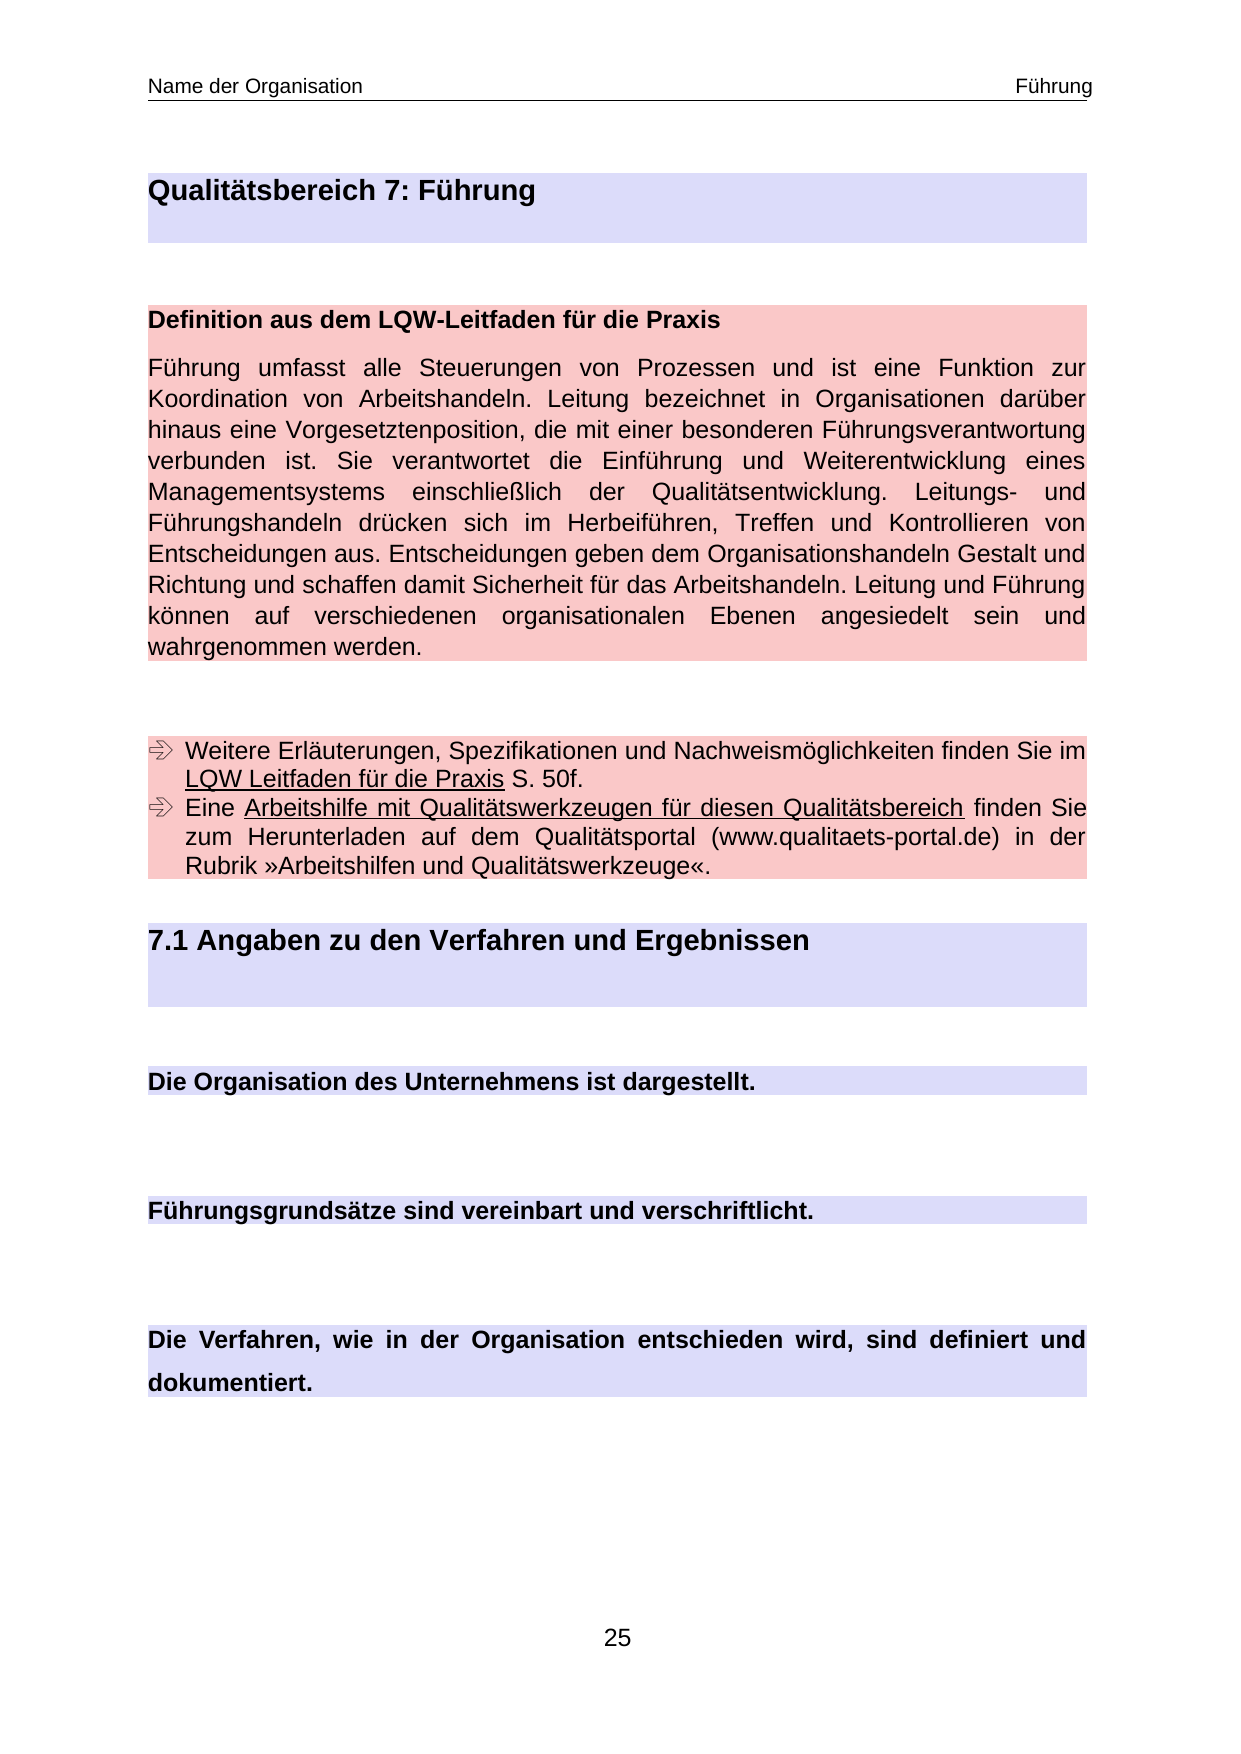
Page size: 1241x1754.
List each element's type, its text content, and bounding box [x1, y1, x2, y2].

text Führung umfasst alle Steuerungen von Prozessen und ist eine Funktion zur Koordination von Arbeitshandeln. Leitung bezeichnet in Organisationen darüber hinaus eine Vorgesetztenposition, die mit einer besonderen Führungsverantwortung verbunden ist. Sie verantwortet die Einführung und Weiterentwicklung eines Managementsystems einschließlich der Qualitätsentwicklung. Leitungs- und Führungshandeln drücken sich im Herbeiführen, Treffen und Kontrollieren von Entscheidungen aus. Entscheidungen geben dem Organisationshandeln Gestalt und Richtung und schaffen damit Sicherheit für das Arbeitshandeln. Leitung und Führung können auf verschiedenen organisationalen Ebenen angesiedelt sein und wahrgenommen werden. [148, 353, 1087, 661]
list Weitere Erläuterungen, Spezifikationen und Nachweismöglichkeiten finden Sie im LQW Leitfaden für die Praxis S. 50f. [148, 736, 1087, 793]
text Definition aus dem LQW-Leitfaden für die Praxis [148, 305, 1087, 334]
list Eine Arbeitshilfe mit Qualitätswerkzeugen für diesen Qualitätsbereich finden Sie zum Herunterladen auf dem Qualitätsportal (www.qualitaets-portal.de) in der Rubrik »Arbeitshilfen und Qualitätswerkzeuge«. [148, 793, 1087, 879]
